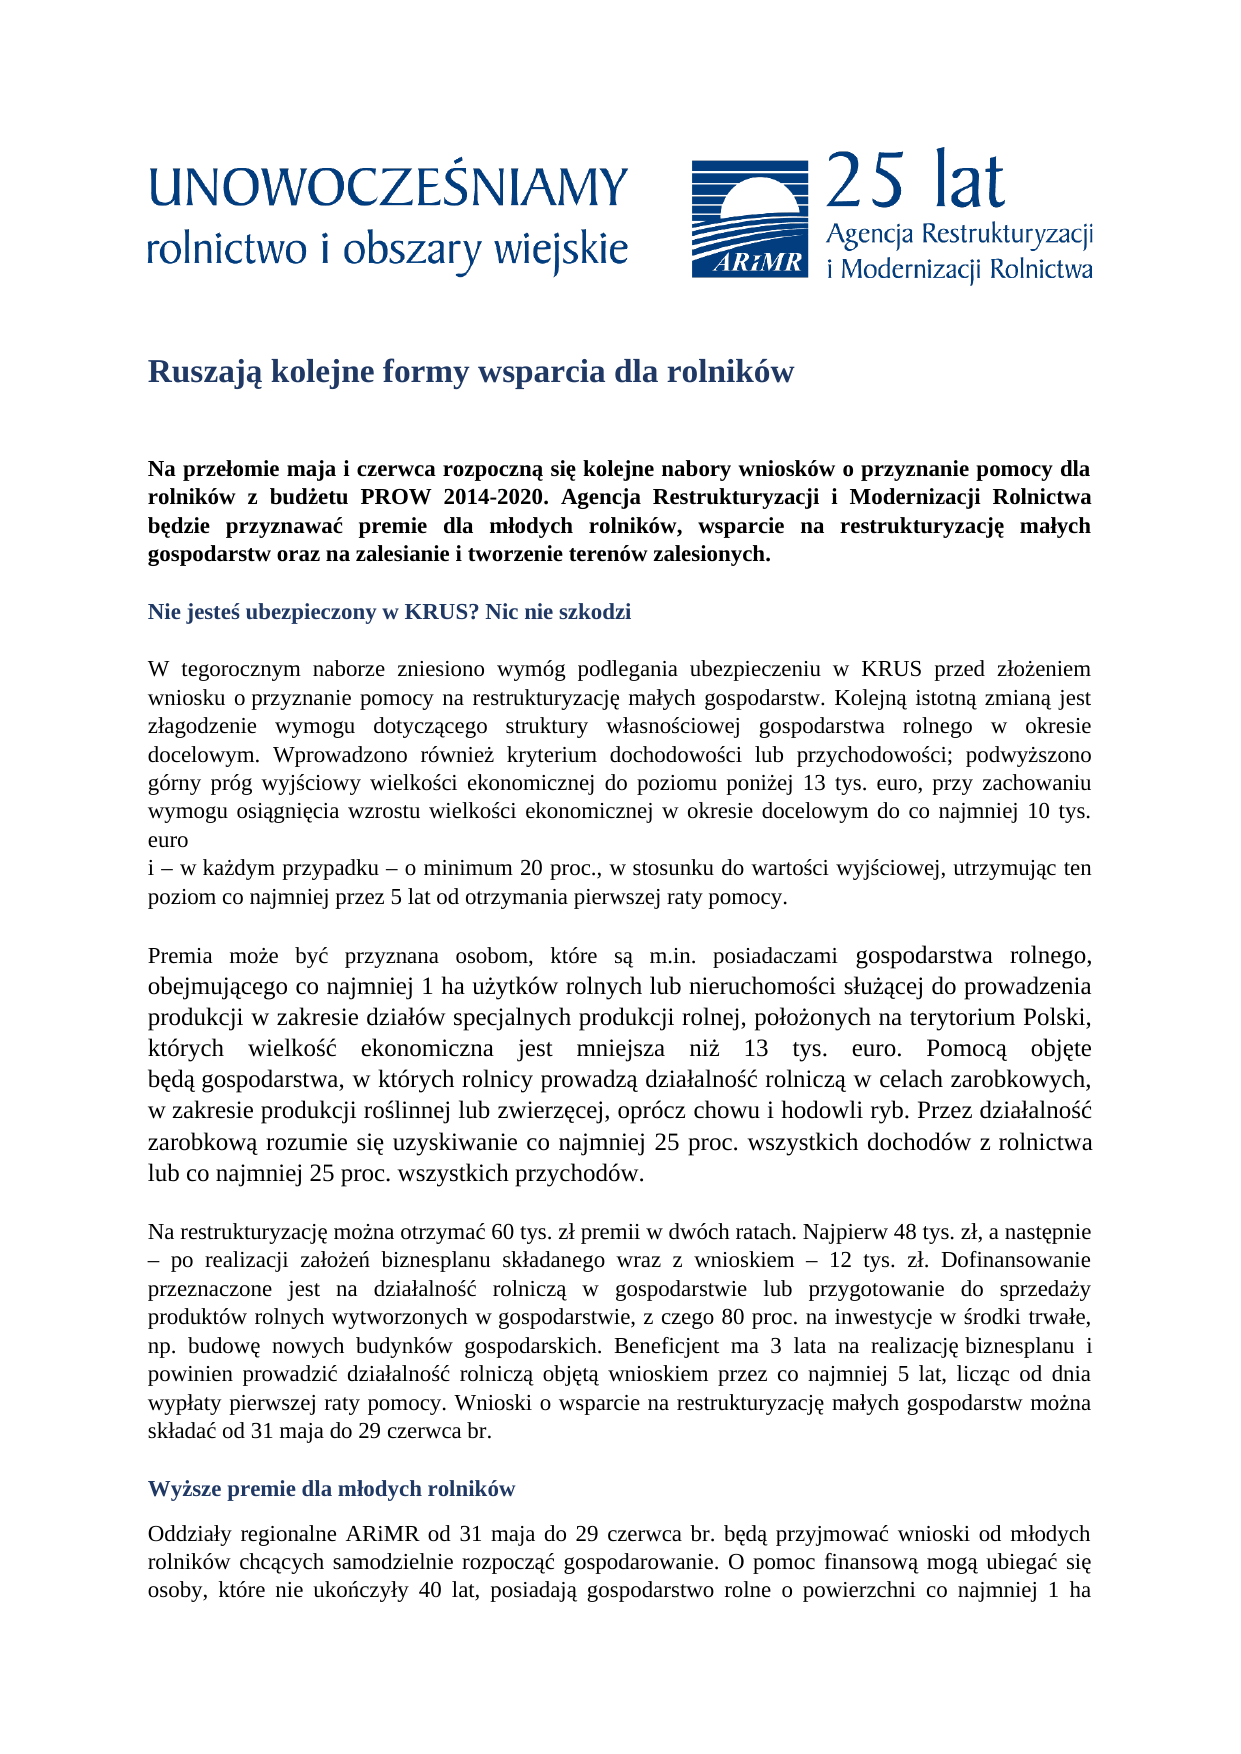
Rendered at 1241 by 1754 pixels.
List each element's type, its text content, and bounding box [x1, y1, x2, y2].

text Na restrukturyzację można otrzymać 60 tys. zł premii w dwóch ratach. Najpierw 48 tys. zł, a następnie – po realizacji założeń biznesplanu składanego wraz z wnioskiem – 12 tys. zł. Dofinansowanie przeznaczone jest na działalność rolniczą w gospodarstwie lub przygotowanie do sprzedaży produktów rolnych wytworzonych w gospodarstwie, z czego 80 proc. na inwestycje w środki trwałe, np. budowę nowych budynków gospodarskich. Beneficjent ma 3 lata na realizację biznesplanu i powinien prowadzić działalność rolniczą objętą wnioskiem przez co najmniej 5 lat, licząc od dnia wypłaty pierwszej raty pomocy. Wnioski o wsparcie na restrukturyzację małych gospodarstw można składać od 31 maja do 29 czerwca br. [148, 1218, 1093, 1443]
picture [147, 147, 1093, 286]
text Ruszają kolejne formy wsparcia dla rolników [148, 352, 1093, 390]
text Na przełomie maja i czerwca rozpoczną się kolejne nabory wniosków o przyznanie pomocy dla rolników z budżetu PROW 2014-2020. Agencja Restrukturyzacji i Modernizacji Rolnictwa będzie przyznawać premie dla młodych rolników, wsparcie na restrukturyzację małych gospodarstw oraz na zalesianie i tworzenie terenów zalesionych. [148, 455, 1093, 566]
text Nie jesteś ubezpieczony w KRUS? Nic nie szkodzi [148, 598, 1093, 624]
text Wyższe premie dla młodych rolników [148, 1474, 1093, 1501]
text Premia może być przyznana osobom, które są m.in. posiadaczami gospodarstwa rolnego, obejmującego co najmniej 1 ha użytków rolnych lub nieruchomości służącej do prowadzenia produkcji w zakresie działów specjalnych produkcji rolnej, położonych na terytorium Polski, których wielkość ekonomiczna jest mniejsza niż 13 tys. euro. Pomocą objęte będą gospodarstwa, w których rolnicy prowadzą działalność rolniczą w celach zarobkowych, w zakresie produkcji roślinnej lub zwierzęcej, oprócz chowu i hodowli ryb. Przez działalność zarobkową rozumie się uzyskiwanie co najmniej 25 proc. wszystkich dochodów z rolnictwa lub co najmniej 25 proc. wszystkich przychodów. [148, 940, 1093, 1186]
text W tegorocznym naborze zniesiono wymóg podlegania ubezpieczeniu w KRUS przed złożeniem wniosku o przyznanie pomocy na restrukturyzację małych gospodarstw. Kolejną istotną zmianą jest złagodzenie wymogu dotyczącego struktury własnościowej gospodarstwa rolnego w okresie docelowym. Wprowadzono również kryterium dochodowości lub przychodowości; podwyższono górny próg wyjściowy wielkości ekonomicznej do poziomu poniżej 13 tys. euro, przy zachowaniu wymogu osiągnięcia wzrostu wielkości ekonomicznej w okresie docelowym do co najmniej 10 tys. euro i – w każdym przypadku – o minimum 20 proc., w stosunku do wartości wyjściowej, utrzymując ten poziom co najmniej przez 5 lat od otrzymania pierwszej raty pomocy. [148, 655, 1093, 909]
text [148, 1520, 1093, 1603]
